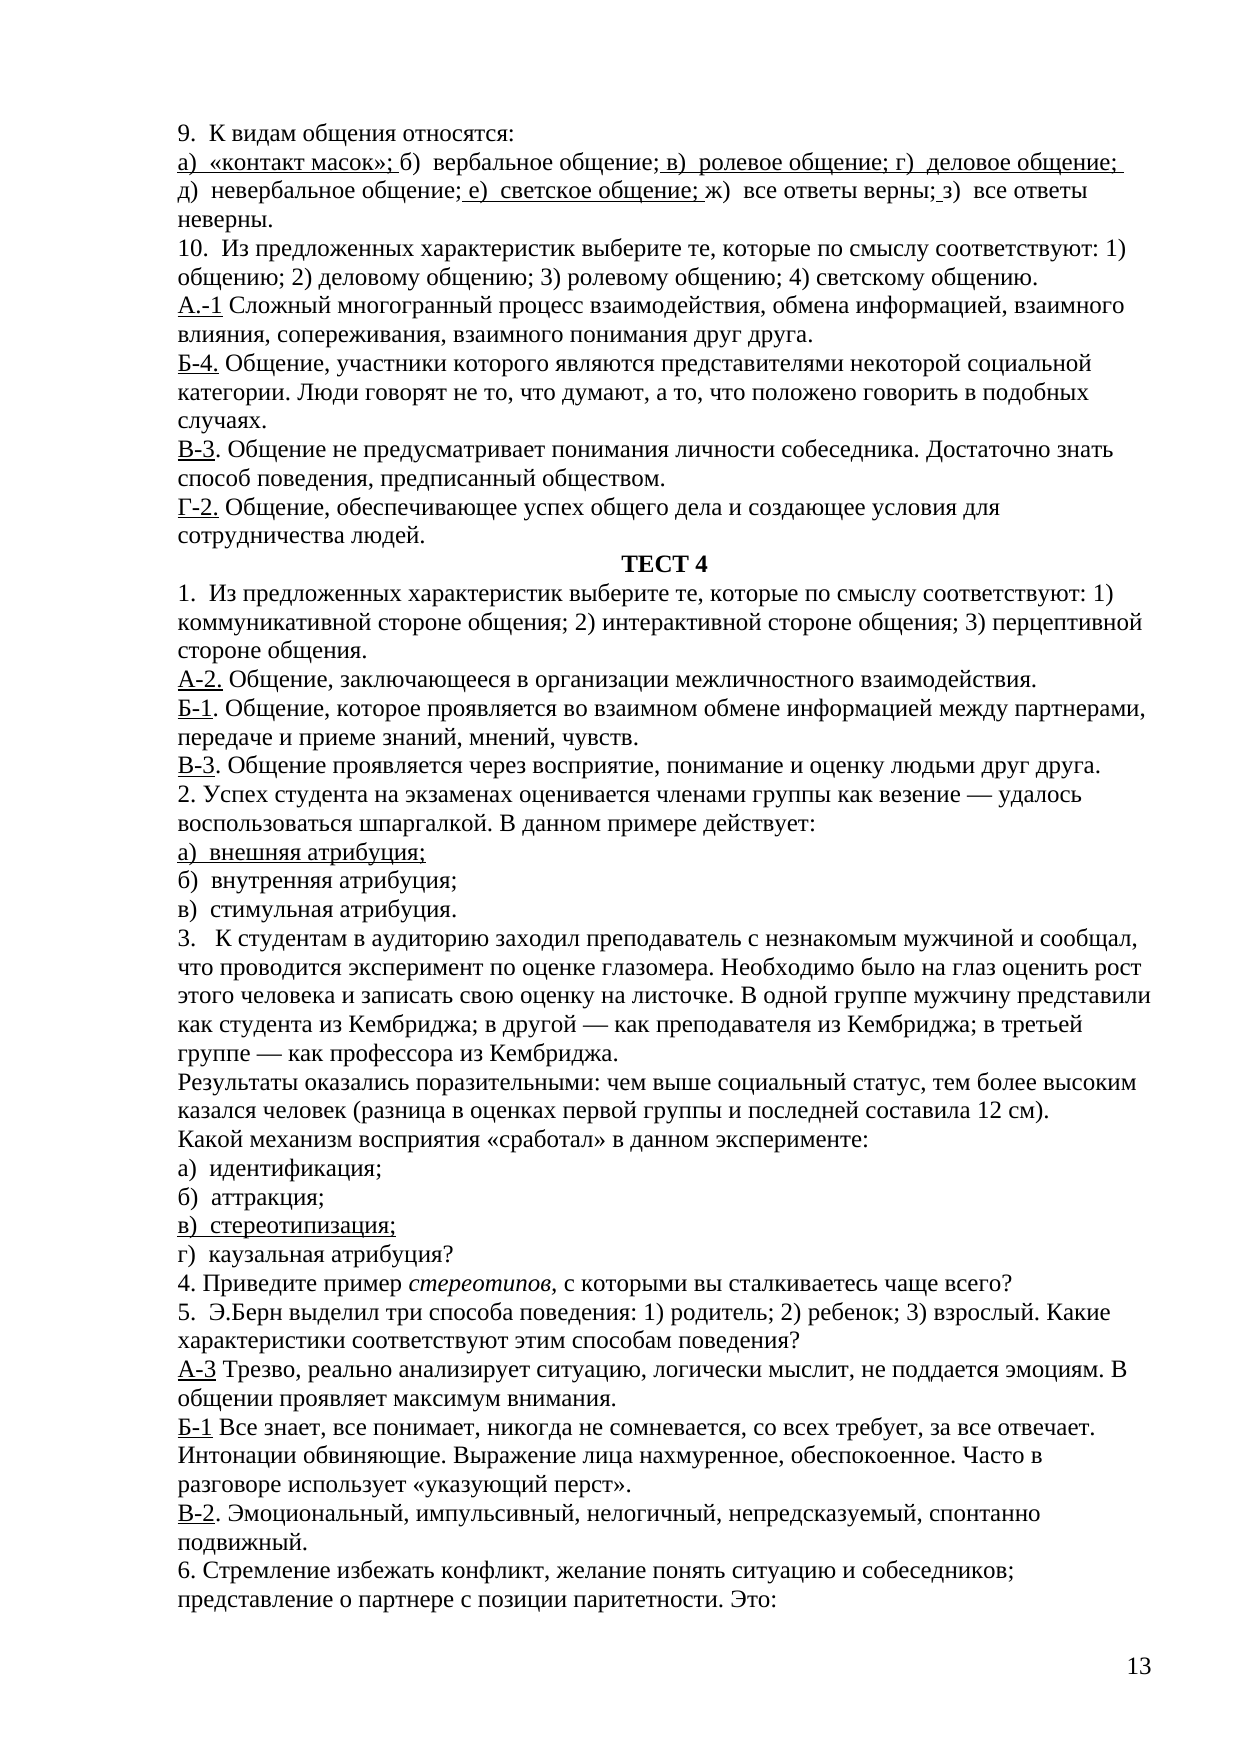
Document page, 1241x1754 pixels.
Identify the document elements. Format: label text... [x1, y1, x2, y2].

text а) идентификация; [177, 1153, 1152, 1182]
text в) стимульная атрибуция. [177, 894, 1152, 923]
text А.-1 Сложный многогранный процесс взаимодействия, обмена информацией, взаимного влияния, сопереживания, взаимного понимания друг друга. [177, 291, 1152, 348]
text Б-4. Общение, участники которого являются представителями некоторой социальной категории. Люди говорят не то, что думают, а то, что положено говорить в подобных случаях. [177, 348, 1152, 434]
text г) каузальная атрибуция? [177, 1239, 1152, 1268]
text Б-1. Общение, которое проявляется во взаимном обмене информацией между партнерами, передаче и приеме знаний, мнений, чувств. [177, 693, 1152, 751]
text 5. Э.Берн выделил три способа поведения: 1) родитель; 2) ребенок; 3) взрослый. Какие характеристики соответствуют этим способам поведения? [177, 1297, 1152, 1354]
text Г-2. Общение, обеспечивающее успех общего дела и создающее условия для сотрудничества людей. [177, 492, 1152, 549]
text 4. Приведите пример стереотипов, с которыми вы сталкиваетесь чаще всего? [177, 1268, 1152, 1297]
text б) внутренняя атрибуция; [177, 866, 1152, 894]
text 6. Стремление избежать конфликт, желание понять ситуацию и собеседников; представление о партнере с позиции паритетности. Это: [177, 1556, 1152, 1613]
text В-3. Общение проявляется через восприятие, понимание и оценку людьми друг друга. [177, 751, 1152, 779]
text А-2. Общение, заключающееся в организации межличностного взаимодействия. [177, 664, 1152, 693]
text Результаты оказались поразительными: чем выше социальный статус, тем более высоким казался человек (разница в оценках первой группы и последней составила 12 см). [177, 1067, 1152, 1124]
text В-2. Эмоциональный, импульсивный, нелогичный, непредсказуемый, спонтанно подвижный. [177, 1498, 1152, 1556]
text б) аттракция; [177, 1182, 1152, 1211]
text а) внешняя атрибуция; [177, 837, 1152, 866]
text Б-1 Все знает, все понимает, никогда не сомневается, со всех требует, за все отвечает. Интонации обвиняющие. Выражение лица нахмуренное, обеспокоенное. Часто в разговоре использует «указующий перст». [177, 1412, 1152, 1498]
text 2. Успех студента на экзаменах оценивается членами группы как везение — удалось воспользоваться шпаргалкой. В данном примере действует: [177, 779, 1152, 837]
text 9. К видам общения относятся: [177, 118, 1152, 147]
text д) невербальное общение; е) светское общение; ж) все ответы верны; з) все ответы неверны. [177, 176, 1152, 233]
text ТЕСТ 4 [177, 549, 1152, 578]
text 3. К студентам в аудиторию заходил преподаватель с незнакомым мужчиной и сообщал, что проводится эксперимент по оценке глазомера. Необходимо было на глаз оценить рост этого человека и записать свою оценку на листочке. В одной группе мужчину представили как студента из Кембриджа; в другой — как преподавателя из Кембриджа; в третьей группе — как профессора из Кембриджа. [177, 923, 1152, 1067]
text а) «контакт масок»; б) вербальное общение; в) ролевое общение; г) деловое общение; [177, 147, 1152, 176]
text в) стереотипизация; [177, 1211, 1152, 1239]
text Какой механизм восприятия «сработал» в данном эксперименте: [177, 1124, 1152, 1153]
text В-3. Общение не предусматривает понимания личности собеседника. Достаточно знать способ поведения, предписанный обществом. [177, 434, 1152, 492]
text 1. Из предложенных характеристик выберите те, которые по смыслу соответствуют: 1) коммуникативной стороне общения; 2) интерактивной стороне общения; 3) перцептивной стороне общения. [177, 578, 1152, 664]
text 10. Из предложенных характеристик выберите те, которые по смыслу соответствуют: 1) общению; 2) деловому общению; 3) ролевому общению; 4) светскому общению. [177, 233, 1152, 291]
text А-3 Трезво, реально анализирует ситуацию, логически мыслит, не поддается эмоциям. В общении проявляет максимум внимания. [177, 1354, 1152, 1412]
